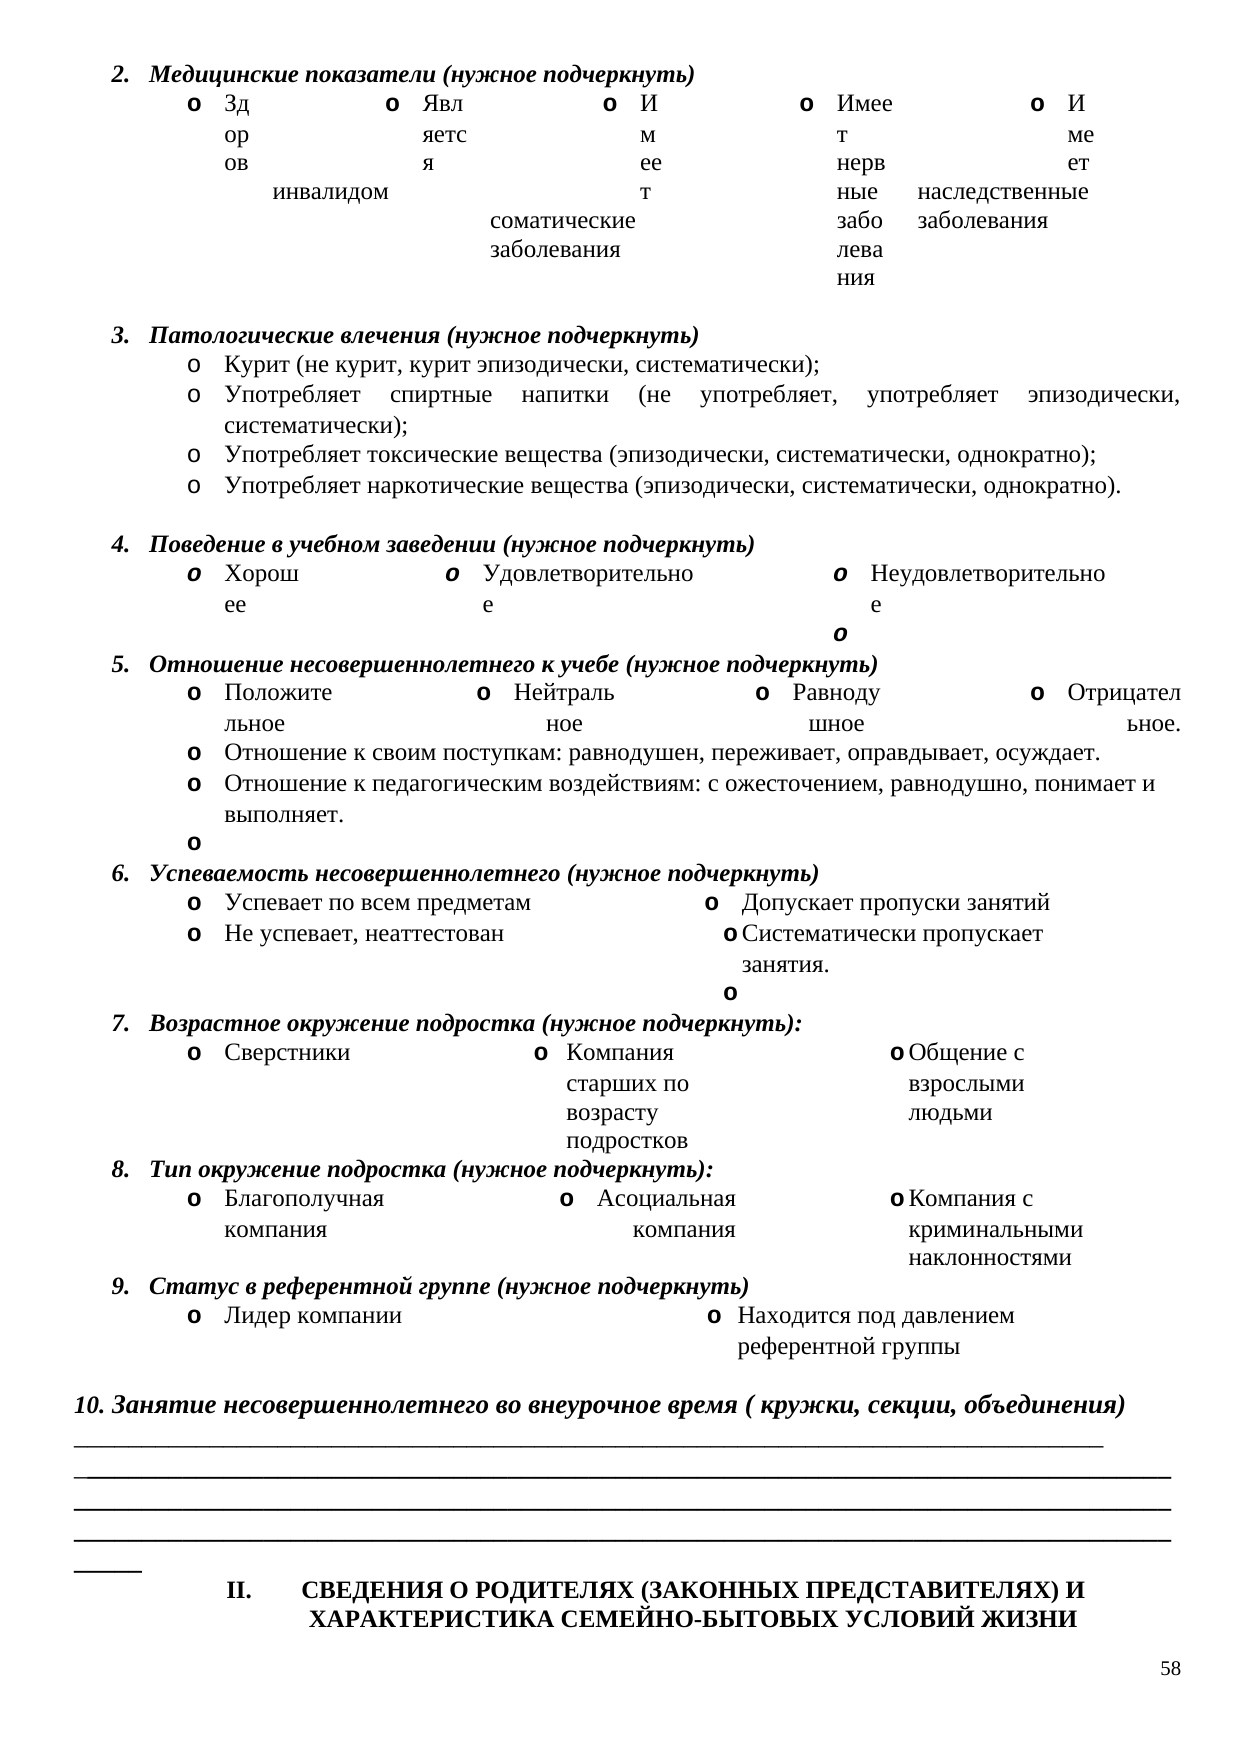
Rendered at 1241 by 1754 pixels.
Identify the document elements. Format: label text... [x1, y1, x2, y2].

table_header Здоров [63, 88, 261, 291]
table_header Компания с криминальными наклонностями [747, 1183, 1124, 1271]
table_header Неудовлетворительное [709, 558, 1124, 649]
table_header Удовлетворительное [321, 558, 709, 649]
list Медицинские показатели (нужное подчеркнуть) [111, 59, 1181, 88]
table_header Равнодушное [626, 678, 897, 737]
table_header Хорошее [63, 558, 321, 649]
table_header Компания старших по возрасту подростков [405, 1037, 747, 1154]
table_header Успевает по всем предметам [63, 887, 580, 918]
list Возрастное окружение подростка (нужное подчеркнуть): [111, 1008, 1181, 1037]
table_header Лидер компании [63, 1300, 576, 1359]
list Отношение несовершеннолетнего к учебе (нужное подчеркнуть) [111, 649, 1181, 677]
table_header Асоциальная компания [405, 1183, 747, 1271]
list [130, 1575, 1181, 1633]
list Употребляет спиртные напитки (не употребляет, употребляет эпизодически, систематически); [186, 379, 1181, 439]
text 10. Занятие несовершеннолетнего во внеурочное время ( кружки, секции, объединения) ____________________________________________________________________________________________________________________________________________________________________________________________________________________________________________________________________________________________________________________________________ [74, 1388, 1181, 1575]
table_header Сверстники [63, 1037, 405, 1154]
table_header Отрицательное. [897, 678, 1192, 737]
list Употребляет наркотические вещества (эпизодически, систематически, однократно). [186, 470, 1181, 501]
table_header Является инвалидом [261, 88, 478, 291]
table_header Общение с взрослыми людьми [747, 1037, 1124, 1154]
list Успеваемость несовершеннолетнего (нужное подчеркнуть) [111, 858, 1181, 887]
table_cell Отношение к педагогическим воздействиям: с ожесточением, равнодушно, понимает и выполняет. [63, 768, 1192, 858]
table_cell Систематически пропускает занятия. [580, 918, 1128, 1008]
table_header Нейтральное [353, 678, 626, 737]
table_header Находится под давлением референтной группы [576, 1300, 1124, 1359]
table_header Имеет нервные заболевания [675, 88, 906, 291]
table_header Имеет наследственные заболевания [906, 88, 1105, 291]
table_header Положительное [63, 678, 352, 737]
list Употребляет токсические вещества (эпизодически, систематически, однократно); [186, 439, 1181, 470]
list Тип окружение подростка (нужное подчеркнуть): [111, 1154, 1181, 1183]
table_cell Отношение к своим поступкам: равнодушен, переживает, оправдывает, осуждает. [63, 737, 1192, 768]
table_cell Не успевает, неаттестован [63, 918, 580, 1008]
list Поведение в учебном заведении (нужное подчеркнуть) [111, 529, 1181, 558]
list Патологические влечения (нужное подчеркнуть) [111, 320, 1181, 349]
list Курит (не курит, курит эпизодически, систематически); [186, 349, 1181, 379]
table_header Допускает пропуски занятий [580, 887, 1128, 918]
list Статус в референтной группе (нужное подчеркнуть) [111, 1271, 1181, 1300]
table_header Имеет соматические заболевания [479, 88, 675, 291]
table_header Благополучная компания [63, 1183, 405, 1271]
